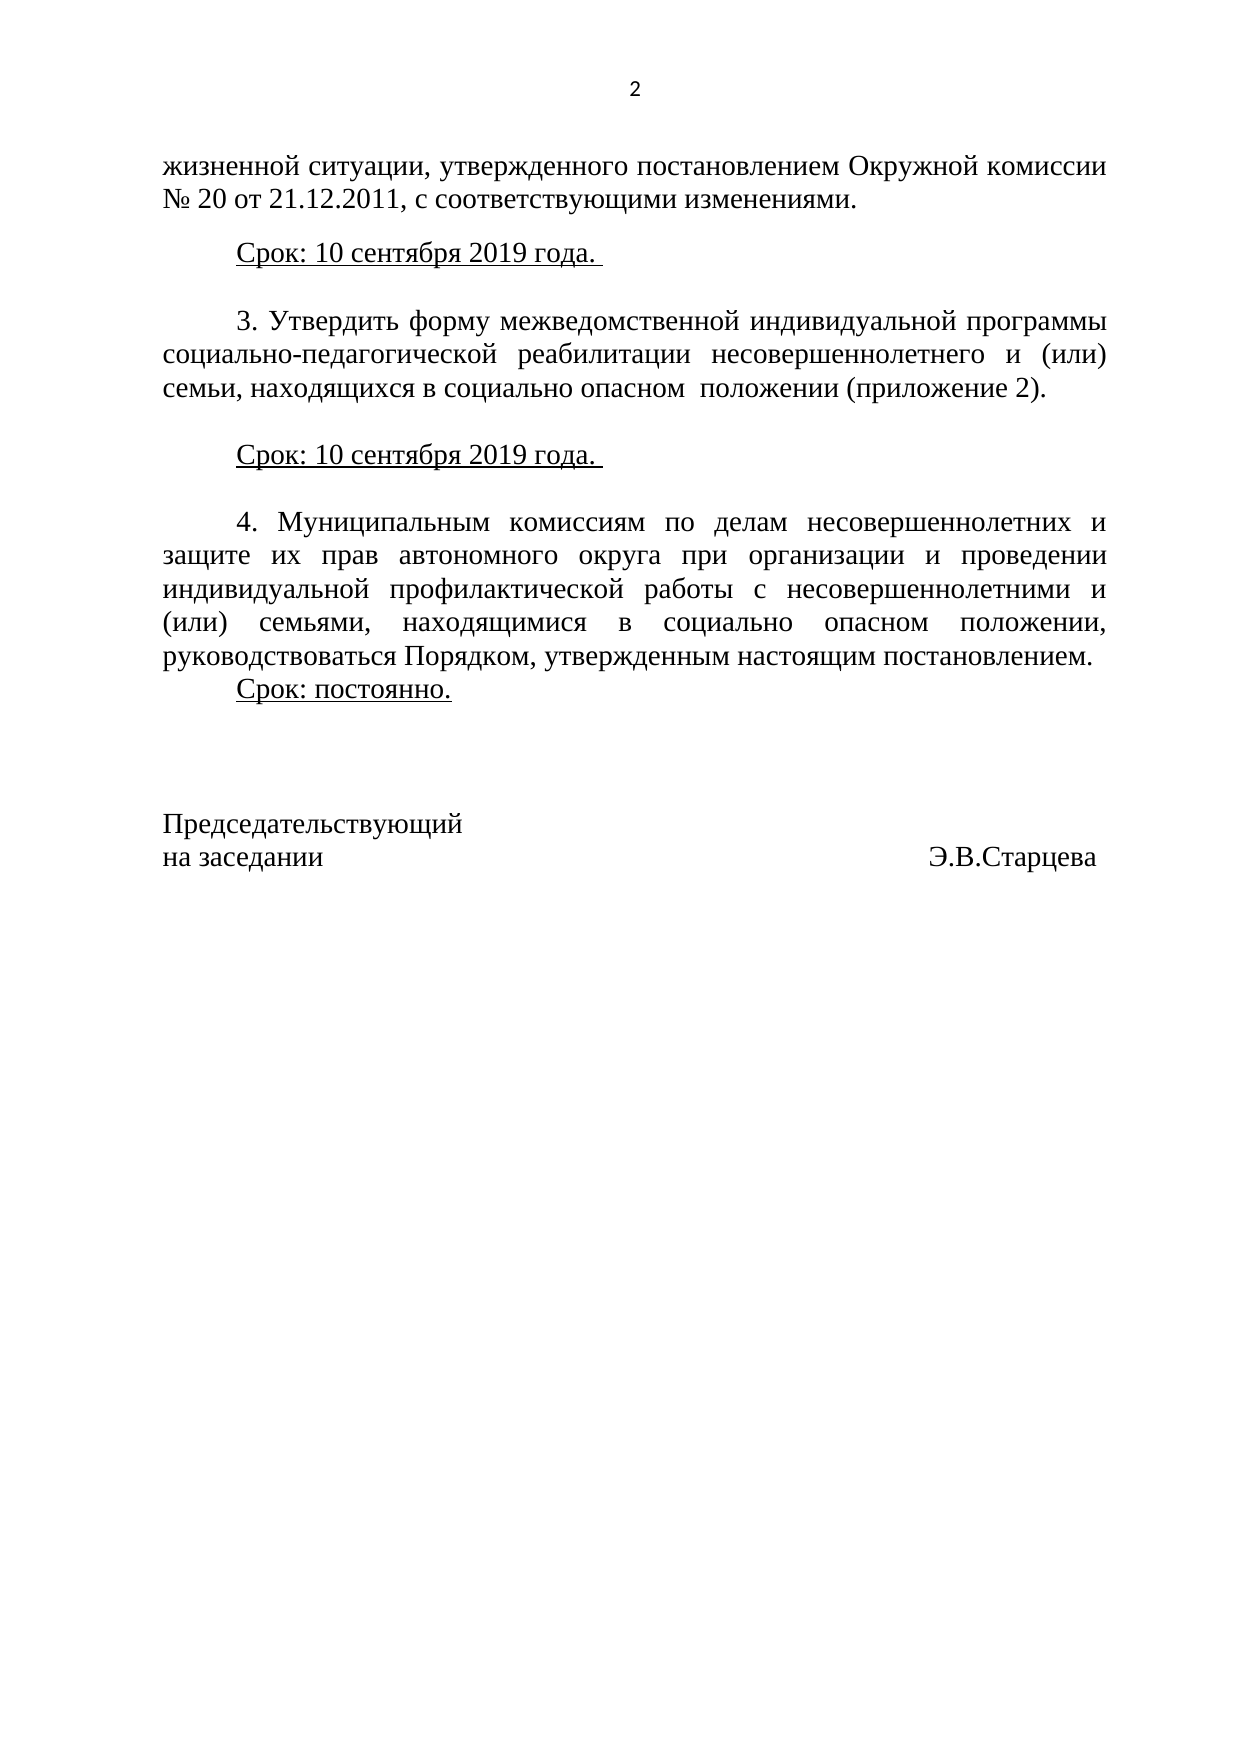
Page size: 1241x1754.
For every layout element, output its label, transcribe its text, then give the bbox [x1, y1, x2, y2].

text 4. Муниципальным комиссиям по делам несовершеннолетних и защите их прав автономного округа при организации и проведении индивидуальной профилактической работы с несовершеннолетними и (или) семьями, находящимися в социально опасном положении, руководствоваться Порядком, утвержденным настоящим постановлением. [162, 504, 1107, 672]
text 3. Утвердить форму межведомственной индивидуальной программы социально-педагогической реабилитации несовершеннолетнего и (или) семьи, находящихся в социально опасном положении (приложение 2). [162, 303, 1107, 403]
text Председательствующий [162, 806, 1107, 839]
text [162, 148, 1107, 215]
text Срок: 10 сентября 2019 года. [162, 236, 1110, 269]
text на заседании Э.В.Старцева [162, 839, 1107, 873]
text Срок: 10 сентября 2019 года. [162, 437, 1110, 470]
text Срок: постоянно. [162, 672, 1107, 705]
